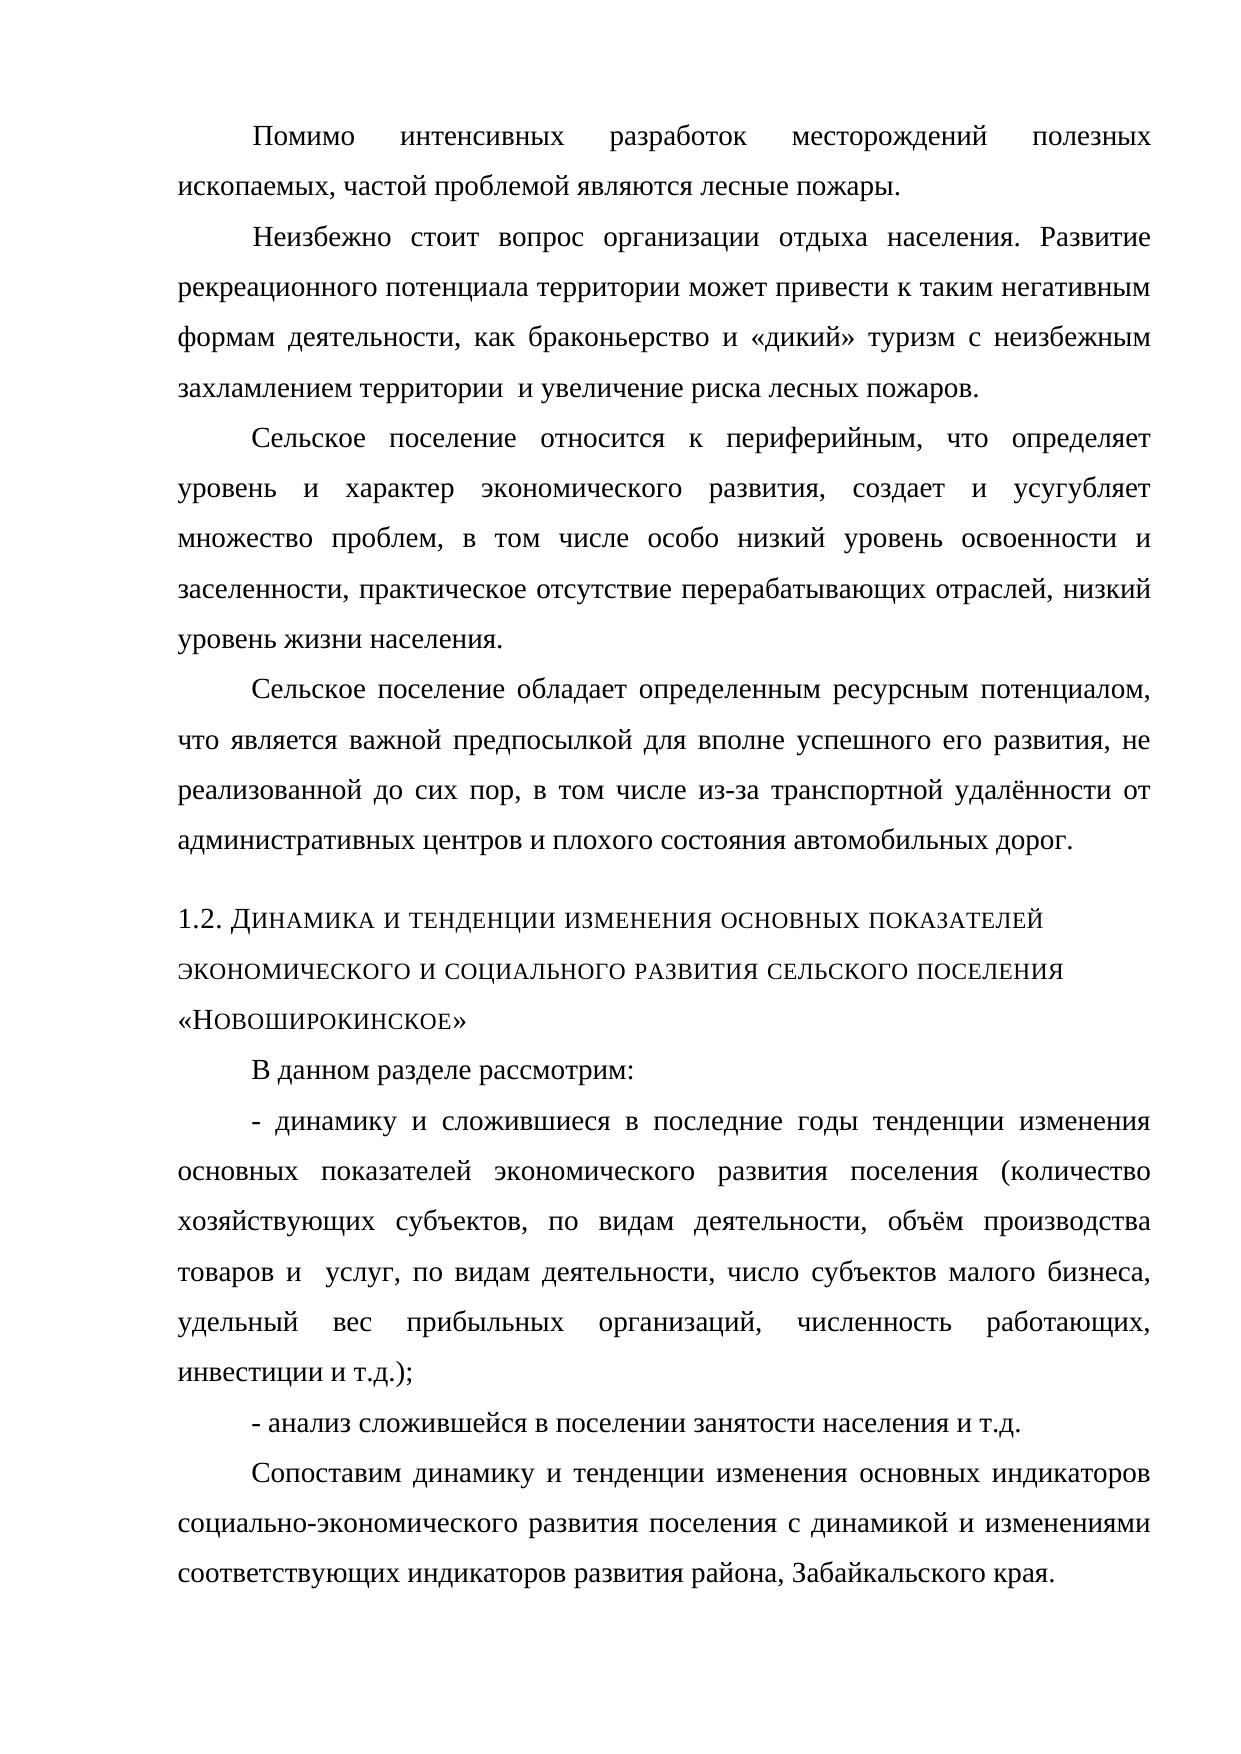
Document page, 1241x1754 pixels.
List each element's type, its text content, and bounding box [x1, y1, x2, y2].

text 1.2. Динамика и тенденции изменения основных показателей экономического и социального развития сельского поселения «Новоширокинское» [177, 902, 1152, 1036]
text Помимо интенсивных разработок месторождений полезных ископаемых, частой проблемой являются лесные пожары. [177, 118, 1152, 202]
text Неизбежно стоит вопрос организации отдыха населения. Развитие рекреационного потенциала территории может привести к таким негативным формам деятельности, как браконьерство и «дикий» туризм с неизбежным захламлением территории и увеличение риска лесных пожаров. [177, 219, 1152, 403]
text - динамику и сложившиеся в последние годы тенденции изменения основных показателей экономического развития поселения (количество хозяйствующих субъектов, по видам деятельности, объём производства товаров и услуг, по видам деятельности, число субъектов малого бизнеса, удельный вес прибыльных организаций, численность работающих, инвестиции и т.д.); [177, 1103, 1152, 1388]
text Сельское поселение обладает определенным ресурсным потенциалом, что является важной предпосылкой для вполне успешного его развития, не реализованной до сих пор, в том числе из-за транспортной удалённости от административных центров и плохого состояния автомобильных дорог. [177, 672, 1152, 856]
text Сельское поселение относится к периферийным, что определяет уровень и характер экономического развития, создает и усугубляет множество проблем, в том числе особо низкий уровень освоенности и заселенности, практическое отсутствие перерабатывающих отраслей, низкий уровень жизни населения. [177, 420, 1152, 655]
text В данном разделе рассмотрим: [177, 1052, 1152, 1086]
text Сопоставим динамику и тенденции изменения основных индикаторов социально-экономического развития поселения с динамикой и изменениями соответствующих индикаторов развития района, Забайкальского края. [177, 1455, 1152, 1589]
text - анализ сложившейся в поселении занятости населения и т.д. [177, 1405, 1152, 1438]
